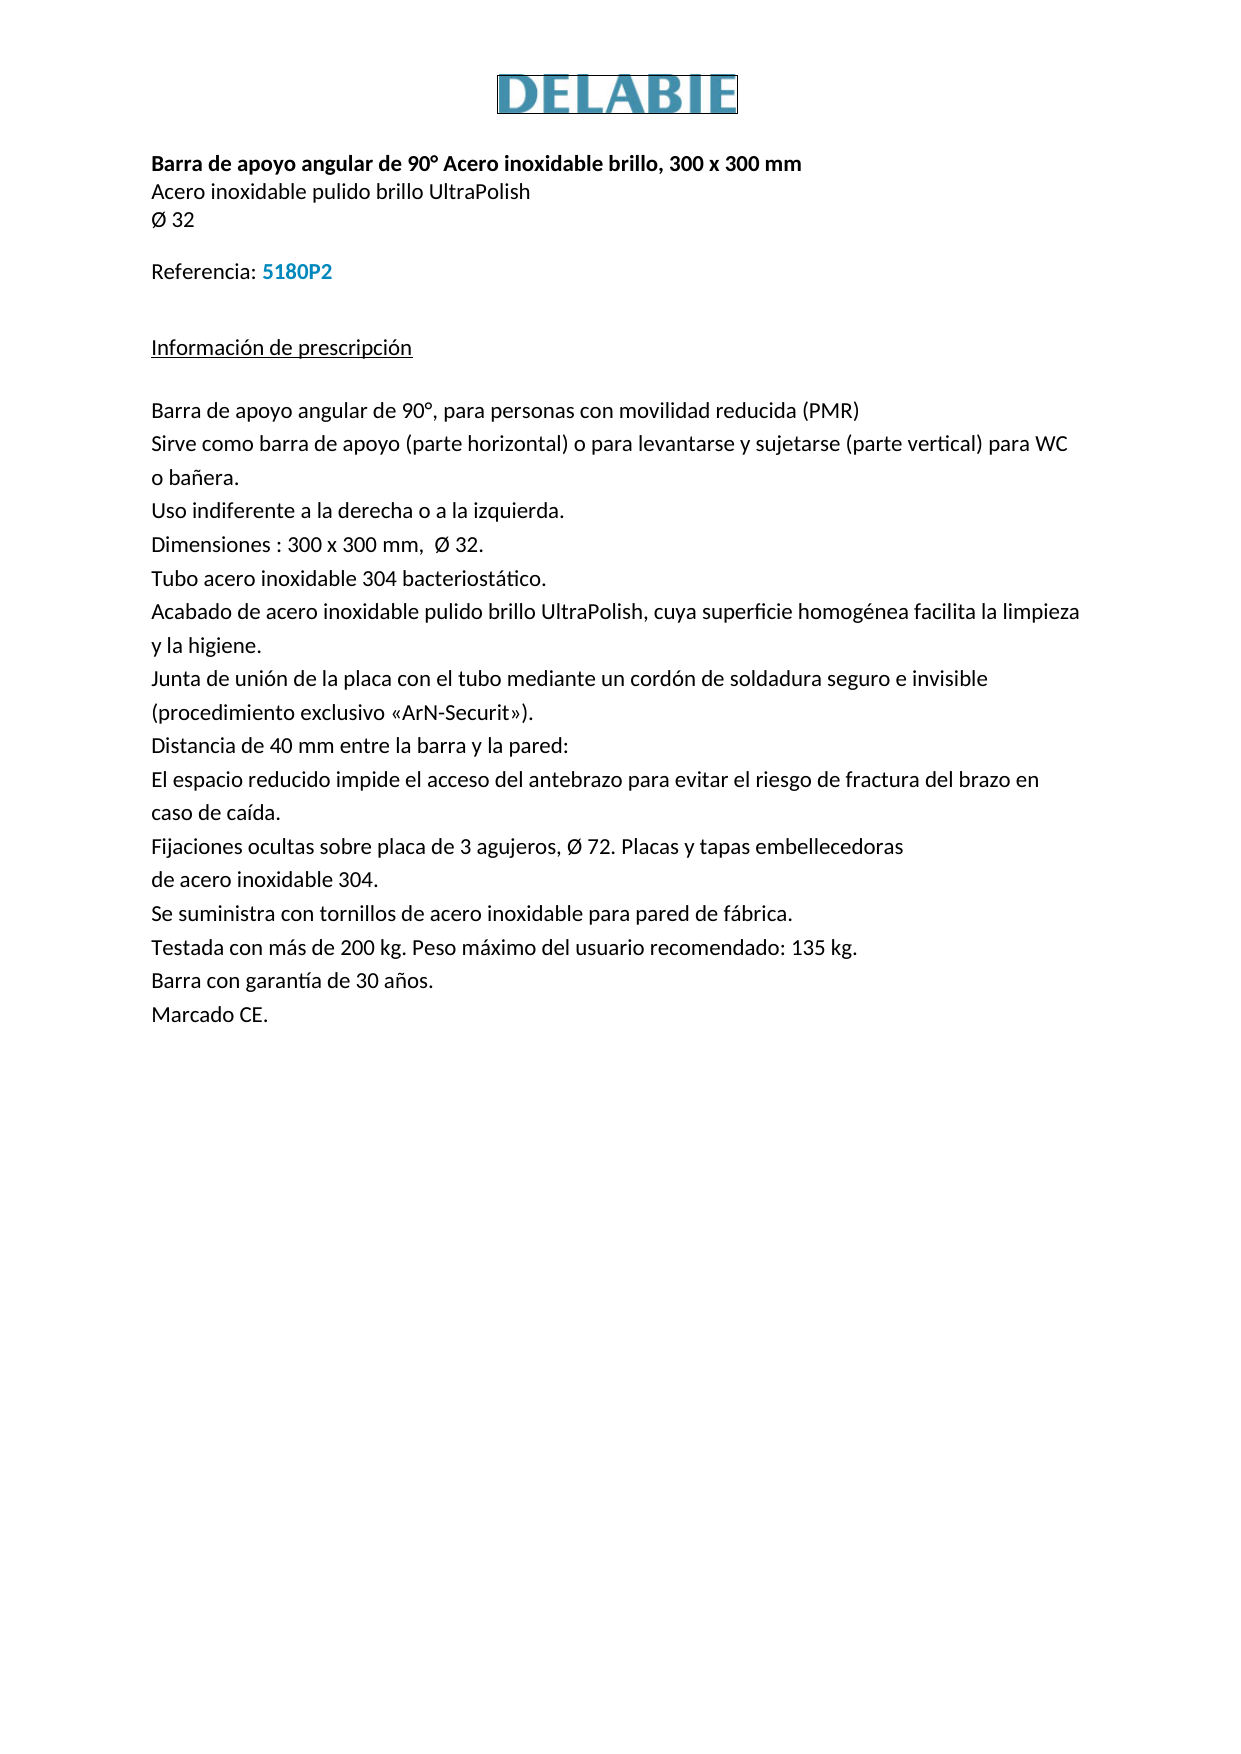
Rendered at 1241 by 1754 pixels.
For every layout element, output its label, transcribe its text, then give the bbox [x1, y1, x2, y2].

text Dimensiones : 300 x 300 mm, Ø 32. [151, 530, 1084, 558]
text Ø 32 [151, 205, 1084, 233]
text Información de prescripción [151, 333, 1084, 361]
text Fijaciones ocultas sobre placa de 3 agujeros, Ø 72. Placas y tapas embellecedoras [151, 832, 1084, 860]
text Tubo acero inoxidable 304 bacteriostático. [151, 564, 1084, 592]
text Barra de apoyo angular de 90°, para personas con movilidad reducida (PMR) [151, 396, 1084, 424]
text Se suministra con tornillos de acero inoxidable para pared de fábrica. [151, 899, 1084, 927]
text Uso indiferente a la derecha o a la izquierda. [151, 497, 1084, 525]
text El espacio reducido impide el acceso del antebrazo para evitar el riesgo de fractura del brazo en caso de caída. [151, 765, 1084, 827]
text Acero inoxidable pulido brillo UltraPolish [151, 177, 1084, 205]
text Distancia de 40 mm entre la barra y la pared: [151, 731, 1084, 759]
text Barra con garantía de 30 años. [151, 966, 1084, 994]
text Sirve como barra de apoyo (parte horizontal) o para levantarse y sujetarse (parte vertical) para WC o bañera. [151, 429, 1084, 491]
text Junta de unión de la placa con el tubo mediante un cordón de soldadura seguro e invisible (procedimiento exclusivo «ArN-Securit»). [151, 664, 1084, 726]
text Referencia: 5180P2 [151, 257, 1084, 285]
text Marcado CE. [151, 1000, 1084, 1028]
text Testada con más de 200 kg. Peso máximo del usuario recomendado: 135 kg. [151, 933, 1084, 961]
text Acabado de acero inoxidable pulido brillo UltraPolish, cuya superficie homogénea facilita la limpieza y la higiene. [151, 597, 1084, 659]
picture [498, 76, 737, 113]
text Barra de apoyo angular de 90° Acero inoxidable brillo, 300 x 300 mm [151, 149, 1084, 177]
text de acero inoxidable 304. [151, 866, 1084, 894]
